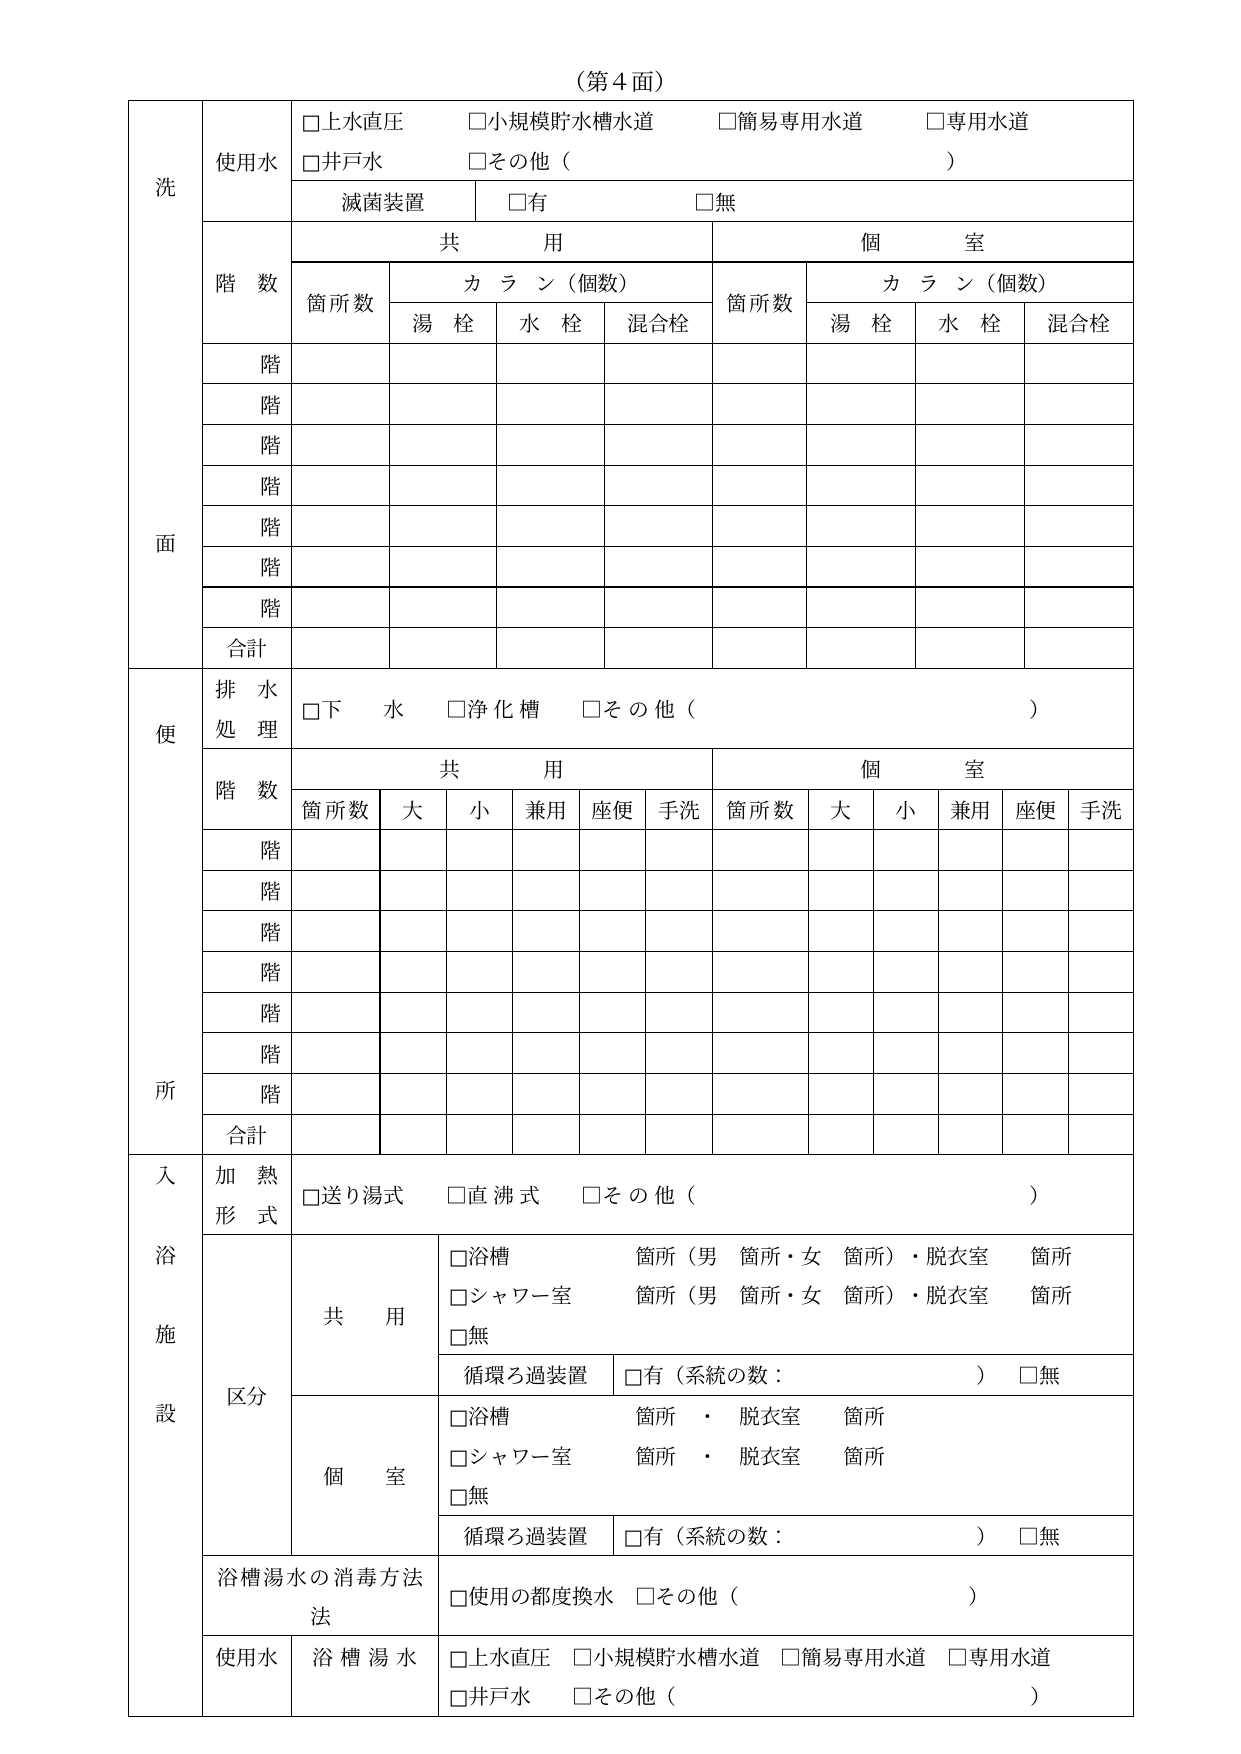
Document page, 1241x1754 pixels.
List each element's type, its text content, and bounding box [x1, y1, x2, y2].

table_cell [292, 952, 379, 992]
table_cell [646, 871, 712, 910]
table_cell □有（系統の数： ） □無 [614, 1355, 1133, 1395]
table_cell [1069, 993, 1133, 1032]
table_cell [939, 1074, 1002, 1113]
table_cell [1003, 1115, 1068, 1154]
table_cell [1003, 830, 1068, 870]
table_cell [497, 506, 604, 546]
table_cell 小 [874, 790, 938, 829]
table_cell 座便 [1003, 790, 1068, 829]
table_cell [809, 1115, 873, 1154]
table_cell [807, 628, 915, 668]
table_cell [390, 628, 496, 668]
table_cell [916, 628, 1024, 668]
table_cell [646, 952, 712, 992]
table_cell □送り湯式 □直沸式 □その他（ ） [292, 1155, 1133, 1234]
table_cell [1069, 911, 1133, 951]
table_cell [646, 993, 712, 1032]
table_cell □有 □無 [476, 181, 1133, 221]
table_cell 共用 [292, 749, 712, 788]
table_cell 箇所数 [713, 263, 806, 343]
table_cell [916, 506, 1024, 546]
table_cell [1025, 425, 1133, 464]
table_cell [513, 1033, 579, 1073]
table_cell [809, 830, 873, 870]
table_cell 個室 [713, 749, 1133, 788]
table_cell [292, 1074, 379, 1113]
table_cell [809, 871, 873, 910]
table_cell [381, 871, 446, 910]
table_cell [939, 1033, 1002, 1073]
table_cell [439, 1636, 1133, 1716]
table_cell [713, 830, 808, 870]
table_cell [713, 425, 806, 464]
table_cell [390, 384, 496, 424]
table_cell 階 [203, 344, 291, 383]
table_cell [939, 830, 1002, 870]
table_cell [1003, 952, 1068, 992]
table_cell [807, 588, 915, 627]
table_cell [497, 384, 604, 424]
table_cell 湯 栓 [390, 303, 496, 343]
table_cell [447, 1033, 512, 1073]
table_cell [390, 588, 496, 627]
table_cell [381, 911, 446, 951]
table_cell 合計 [203, 628, 291, 668]
table_cell [646, 830, 712, 870]
table_cell [713, 993, 808, 1032]
table_cell [390, 547, 496, 586]
table_cell 循環ろ過装置 [439, 1516, 613, 1555]
table_cell [497, 344, 604, 383]
table_cell [497, 588, 604, 627]
table_cell [646, 1115, 712, 1154]
table_cell 混合栓 [1025, 303, 1133, 343]
table_cell [447, 1074, 512, 1113]
table_cell [605, 425, 712, 464]
table_cell [390, 466, 496, 505]
table_cell [1025, 384, 1133, 424]
table_cell 加 熱 形 式 [203, 1155, 291, 1234]
table_cell [447, 952, 512, 992]
table_cell [390, 506, 496, 546]
table_cell [580, 911, 645, 951]
table_cell [497, 547, 604, 586]
table_cell 箇所数 [713, 790, 808, 829]
table_cell □使用の都度換水 □その他（ ） [439, 1556, 1133, 1635]
table_cell [447, 993, 512, 1032]
table_cell [292, 506, 389, 546]
table_cell [874, 911, 938, 951]
table_cell [939, 993, 1002, 1032]
table_cell [874, 1115, 938, 1154]
table_cell 階 [203, 871, 291, 910]
table_cell [292, 344, 389, 383]
table_cell [1025, 588, 1133, 627]
table_cell [916, 344, 1024, 383]
table_cell [713, 466, 806, 505]
table_cell [1069, 1033, 1133, 1073]
table_cell [1003, 871, 1068, 910]
table_cell [390, 344, 496, 383]
table_cell [1069, 830, 1133, 870]
table_cell [292, 628, 389, 668]
table_cell [292, 588, 389, 627]
table_cell [292, 871, 379, 910]
table_cell 階 数 [203, 749, 291, 829]
table_cell [713, 1033, 808, 1073]
table_cell [580, 830, 645, 870]
table_cell [292, 384, 389, 424]
table_cell [381, 1115, 446, 1154]
table_cell [713, 871, 808, 910]
table_cell [916, 466, 1024, 505]
table_cell [1069, 1115, 1133, 1154]
table_cell [1003, 911, 1068, 951]
table_cell □有（系統の数： ） □無 [614, 1516, 1133, 1555]
table_cell [605, 466, 712, 505]
table_cell [1025, 466, 1133, 505]
table_cell [646, 911, 712, 951]
table_cell [713, 344, 806, 383]
table_cell [381, 993, 446, 1032]
table_cell [513, 871, 579, 910]
table_cell [1003, 1074, 1068, 1113]
table_cell [809, 1074, 873, 1113]
table_cell 階 [203, 384, 291, 424]
table_cell [646, 1033, 712, 1073]
table_cell 階 [203, 1074, 291, 1113]
table_cell [513, 830, 579, 870]
table_cell [1025, 344, 1133, 383]
text （第４面） [118, 60, 1122, 100]
table_cell [580, 952, 645, 992]
table_cell [939, 1115, 1002, 1154]
table_cell 共用 [292, 1235, 438, 1395]
table_cell [580, 993, 645, 1032]
table_cell [447, 871, 512, 910]
table_cell [605, 547, 712, 586]
table_cell [807, 344, 915, 383]
table_cell [580, 1074, 645, 1113]
table_cell [807, 384, 915, 424]
table_cell [809, 993, 873, 1032]
table_cell [713, 588, 806, 627]
table_cell 階 [203, 466, 291, 505]
table_cell 大 [381, 790, 446, 829]
table_cell [1003, 993, 1068, 1032]
table_cell [497, 466, 604, 505]
table_cell 階 [203, 1033, 291, 1073]
table_cell 使用水 [203, 1636, 291, 1716]
table_cell [513, 1074, 579, 1113]
table_cell [874, 1074, 938, 1113]
table_cell [713, 1115, 808, 1154]
table_cell [513, 993, 579, 1032]
table_cell [292, 993, 379, 1032]
table_cell 階 [203, 830, 291, 870]
table_cell [605, 628, 712, 668]
table_cell 合計 [203, 1115, 291, 1154]
table_cell [916, 384, 1024, 424]
table_cell [513, 911, 579, 951]
table_cell 大 [809, 790, 873, 829]
table_cell 階 [203, 952, 291, 992]
table_cell 個室 [292, 1396, 438, 1555]
table_cell [1003, 1033, 1068, 1073]
table_cell 箇所数 [292, 790, 379, 829]
table_cell 共用 [292, 222, 712, 261]
table_cell 混合栓 [605, 303, 712, 343]
table_cell [807, 547, 915, 586]
table_cell [1069, 871, 1133, 910]
table_cell カラン（個数） [390, 263, 712, 302]
table_cell 浴槽湯水 [292, 1636, 438, 1716]
table_cell [916, 425, 1024, 464]
table_cell [605, 384, 712, 424]
table_header □上水直圧 □小規模貯水槽水道 □簡易専用水道 □専用水道 □井戸水 □その他（ ） [292, 101, 1133, 180]
table_cell 滅菌装置 [292, 181, 475, 221]
table_cell カラン（個数） [807, 263, 1133, 302]
table_cell 階 [203, 588, 291, 627]
table_cell [809, 911, 873, 951]
table_cell [807, 506, 915, 546]
table_cell [497, 425, 604, 464]
table_cell 湯 栓 [807, 303, 915, 343]
table_cell 入 浴 施 設 [129, 1155, 202, 1716]
table_cell [713, 911, 808, 951]
table_cell [292, 830, 379, 870]
table_cell [646, 1074, 712, 1113]
table_cell [605, 506, 712, 546]
table_cell 小 [447, 790, 512, 829]
table_cell [939, 871, 1002, 910]
table_cell [1069, 1074, 1133, 1113]
table_cell 排 水 処 理 [203, 669, 291, 748]
table_cell [874, 830, 938, 870]
table_cell 手洗 [646, 790, 712, 829]
table_cell [713, 384, 806, 424]
table_cell 座便 [580, 790, 645, 829]
table_cell 箇所数 [292, 263, 389, 343]
table_cell [390, 425, 496, 464]
table_cell [807, 466, 915, 505]
table_cell [1025, 547, 1133, 586]
table_cell 水 栓 [916, 303, 1024, 343]
table_cell [1069, 952, 1133, 992]
table_cell 手洗 [1069, 790, 1133, 829]
table_cell [713, 1074, 808, 1113]
table_cell [447, 830, 512, 870]
table_cell [513, 952, 579, 992]
table_cell 浴槽湯水の消毒方法法 [203, 1556, 438, 1635]
table_cell 水 栓 [497, 303, 604, 343]
table_cell [939, 952, 1002, 992]
table_cell [292, 911, 379, 951]
table_cell 階 数 [203, 222, 291, 343]
table_cell [513, 1115, 579, 1154]
table_cell [809, 1033, 873, 1073]
table_cell [292, 1115, 379, 1154]
table_cell [874, 871, 938, 910]
table_cell [381, 1033, 446, 1073]
table_cell 循環ろ過装置 [439, 1355, 613, 1395]
table_cell [809, 952, 873, 992]
table_cell [447, 1115, 512, 1154]
table_cell [292, 466, 389, 505]
table_cell [713, 628, 806, 668]
table_cell [605, 588, 712, 627]
table_cell 階 [203, 547, 291, 586]
table_cell □下 水 □浄化槽 □その他（ ） [292, 669, 1133, 748]
table_cell [807, 425, 915, 464]
table_cell [874, 952, 938, 992]
table_cell [916, 547, 1024, 586]
table_cell [580, 871, 645, 910]
table_cell [713, 952, 808, 992]
table_cell 便 所 [129, 669, 202, 1154]
table_cell □浴槽 箇所 ・ 脱衣室 箇所 □シャワー室 箇所 ・ 脱衣室 箇所 □無 [439, 1396, 1133, 1514]
table_cell 兼用 [939, 790, 1002, 829]
table_cell 兼用 [513, 790, 579, 829]
table_cell [580, 1033, 645, 1073]
table_cell [1025, 628, 1133, 668]
table_cell 個室 [713, 222, 1133, 261]
table_header 使用水 [203, 101, 291, 221]
table_cell [580, 1115, 645, 1154]
table_cell [874, 1033, 938, 1073]
table_cell [713, 506, 806, 546]
table_cell [497, 628, 604, 668]
table_cell [381, 1074, 446, 1113]
table_cell [916, 588, 1024, 627]
table_cell [939, 911, 1002, 951]
table_cell 区分 [203, 1235, 291, 1555]
table_header 洗 面 [129, 101, 202, 668]
table_cell [381, 952, 446, 992]
table_cell [874, 993, 938, 1032]
table_cell 階 [203, 993, 291, 1032]
table_cell [381, 830, 446, 870]
table_cell [1025, 506, 1133, 546]
table_cell 階 [203, 425, 291, 464]
table_cell [605, 344, 712, 383]
table_cell [292, 425, 389, 464]
table_cell □浴槽 箇所（男 箇所・女 箇所）・脱衣室 箇所 □シャワー室 箇所（男 箇所・女 箇所）・脱衣室 箇所 □無 [439, 1235, 1133, 1354]
table_cell 階 [203, 911, 291, 951]
table_cell [292, 547, 389, 586]
table_cell 階 [203, 506, 291, 546]
table_cell [292, 1033, 379, 1073]
table_cell [447, 911, 512, 951]
table_cell [713, 547, 806, 586]
